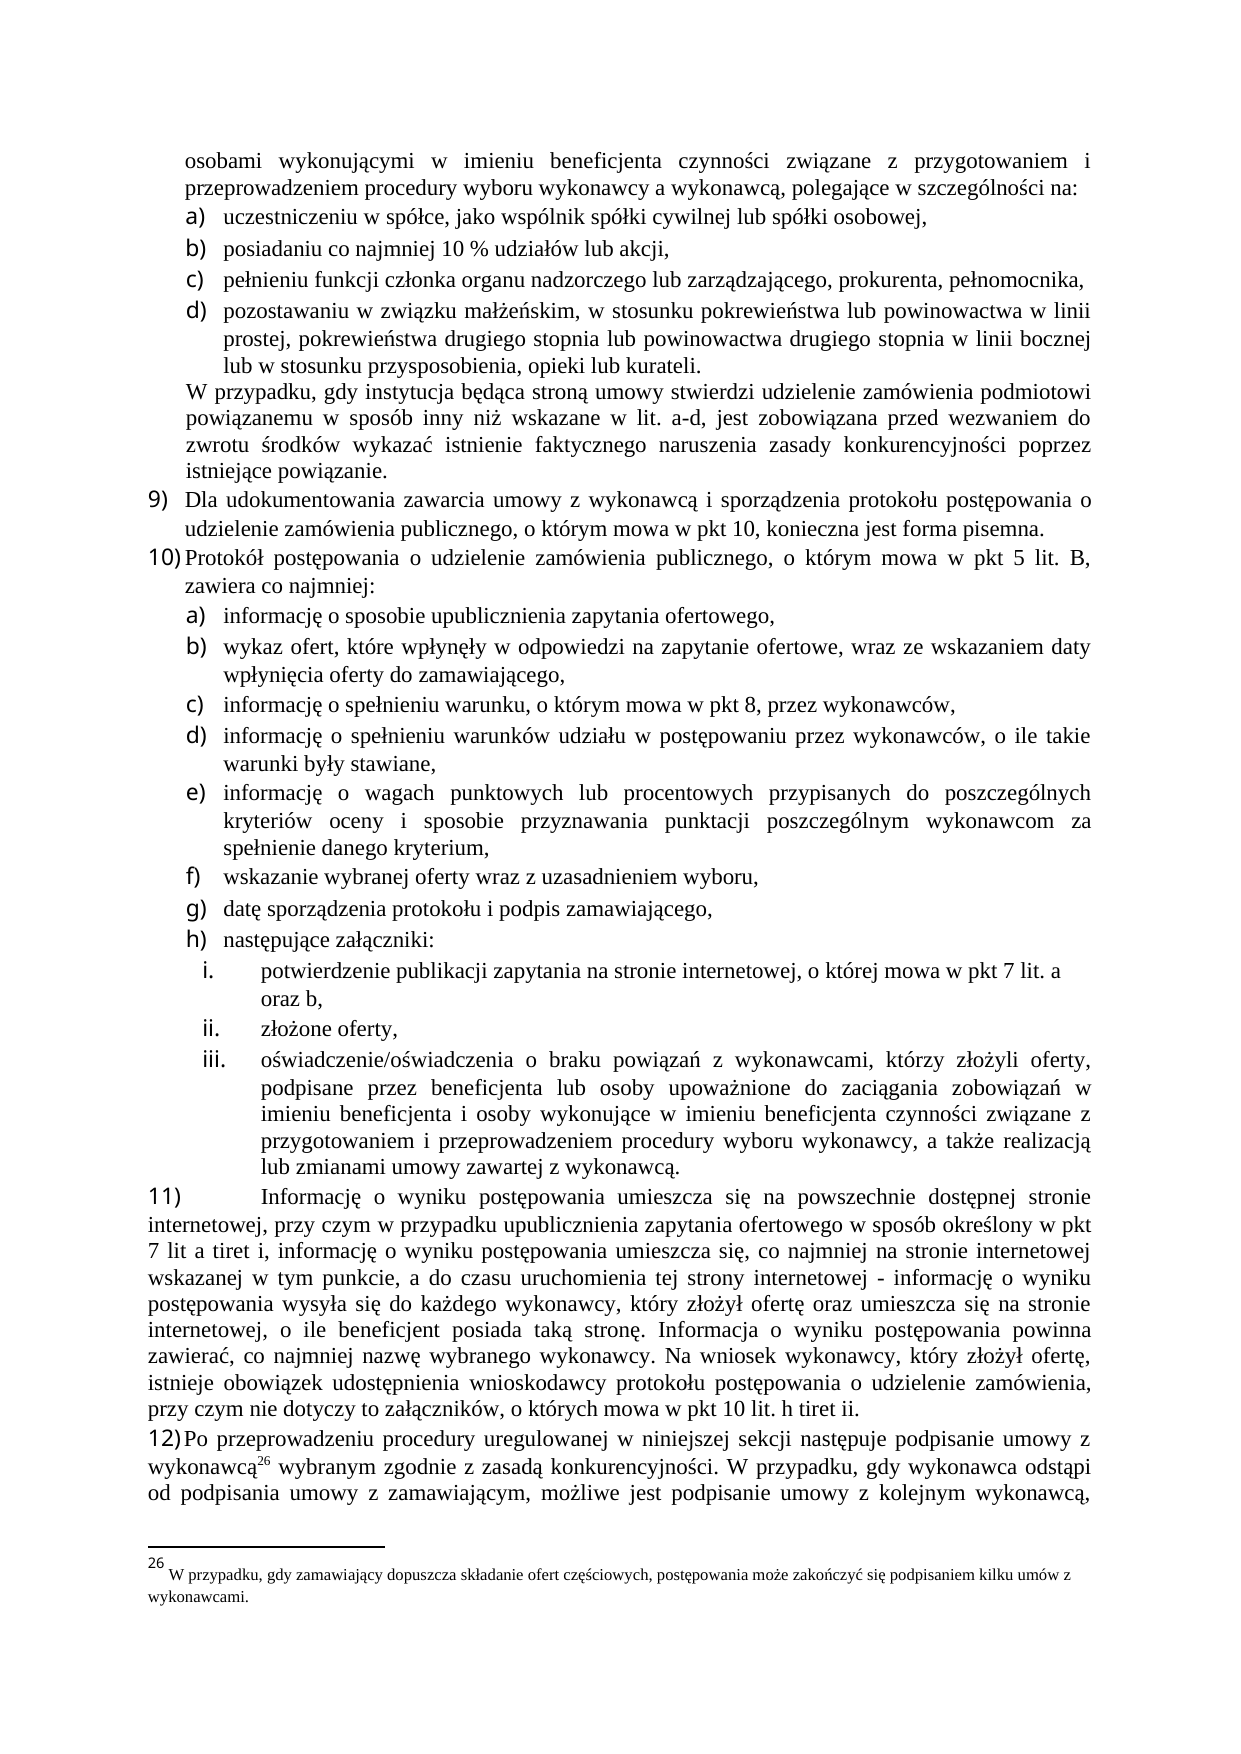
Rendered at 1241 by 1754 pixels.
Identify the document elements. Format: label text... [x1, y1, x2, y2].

list uczestniczeniu w spółce, jako wspólnik spółki cywilnej lub spółki osobowej, [185, 200, 1093, 232]
list wskazanie wybranej oferty wraz z uzasadnieniem wyboru, [186, 860, 1093, 892]
list potwierdzenie publikacji zapytania na stronie internetowej, o której mowa w pkt 7 lit. a oraz b, [202, 954, 1093, 1012]
list złożone oferty, [202, 1012, 1093, 1043]
list Dla udokumentowania zawarcia umowy z wykonawcą i sporządzenia protokołu postępowania o udzielenie zamówienia publicznego, o którym mowa w pkt 10, konieczna jest forma pisemna. [148, 483, 1093, 541]
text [148, 148, 1092, 200]
list informację o wagach punktowych lub procentowych przypisanych do poszczególnych kryteriów oceny i sposobie przyznawania punktacji poszczególnym wykonawcom za spełnienie danego kryterium, [186, 776, 1093, 860]
list datę sporządzenia protokołu i podpis zamawiającego, [186, 892, 1093, 923]
text W przypadku, gdy instytucja będąca stroną umowy stwierdzi udzielenie zamówienia podmiotowi powiązanemu w sposób inny niż wskazane w lit. a-d, jest zobowiązana przed wezwaniem do zwrotu środków wykazać istnienie faktycznego naruszenia zasady konkurencyjności poprzez istniejące powiązanie. [186, 378, 1093, 483]
list informację o spełnieniu warunku, o którym mowa w pkt 8, przez wykonawców, [186, 687, 1093, 719]
list wykaz ofert, które wpłynęły w odpowiedzi na zapytanie ofertowe, wraz ze wskazaniem daty wpłynięcia oferty do zamawiającego, [186, 630, 1093, 687]
list następujące załączniki: [186, 923, 1093, 954]
list oświadczenie/oświadczenia o braku powiązań z wykonawcami, którzy złożyli oferty, podpisane przez beneficjenta lub osoby upoważnione do zaciągania zobowiązań w imieniu beneficjenta i osoby wykonujące w imieniu beneficjenta czynności związane z przygotowaniem i przeprowadzeniem procedury wyboru wykonawcy, a także realizacją lub zmianami umowy zawartej z wykonawcą. [202, 1043, 1093, 1179]
list pozostawaniu w związku małżeńskim, w stosunku pokrewieństwa lub powinowactwa w linii prostej, pokrewieństwa drugiego stopnia lub powinowactwa drugiego stopnia w linii bocznej lub w stosunku przysposobienia, opieki lub kurateli. [186, 294, 1093, 378]
list posiadaniu co najmniej 10 % udziałów lub akcji, [185, 232, 1093, 263]
list Protokół postępowania o udzielenie zamówienia publicznego, o którym mowa w pkt 5 lit. B, zawiera co najmniej: [148, 541, 1093, 599]
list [148, 1422, 1092, 1506]
list informację o sposobie upublicznienia zapytania ofertowego, [186, 599, 1093, 630]
list pełnieniu funkcji członka organu nadzorczego lub zarządzającego, prokurenta, pełnomocnika, [186, 263, 1093, 294]
list informację o spełnieniu warunków udziału w postępowaniu przez wykonawców, o ile takie warunki były stawiane, [186, 719, 1093, 776]
list Informację o wyniku postępowania umieszcza się na powszechnie dostępnej stronie internetowej, przy czym w przypadku upublicznienia zapytania ofertowego w sposób określony w pkt 7 lit a tiret i, informację o wyniku postępowania umieszcza się, co najmniej na stronie internetowej wskazanej w tym punkcie, a do czasu uruchomienia tej strony internetowej - informację o wyniku postępowania wysyła się do każdego wykonawcy, który złożył ofertę oraz umieszcza się na stronie internetowej, o ile beneficjent posiada taką stronę. Informacja o wyniku postępowania powinna zawierać, co najmniej nazwę wybranego wykonawcy. Na wniosek wykonawcy, który złożył ofertę, istnieje obowiązek udostępnienia wnioskodawcy protokołu postępowania o udzielenie zamówienia, przy czym nie dotyczy to załączników, o których mowa w pkt 10 lit. h tiret ii. [148, 1179, 1093, 1422]
